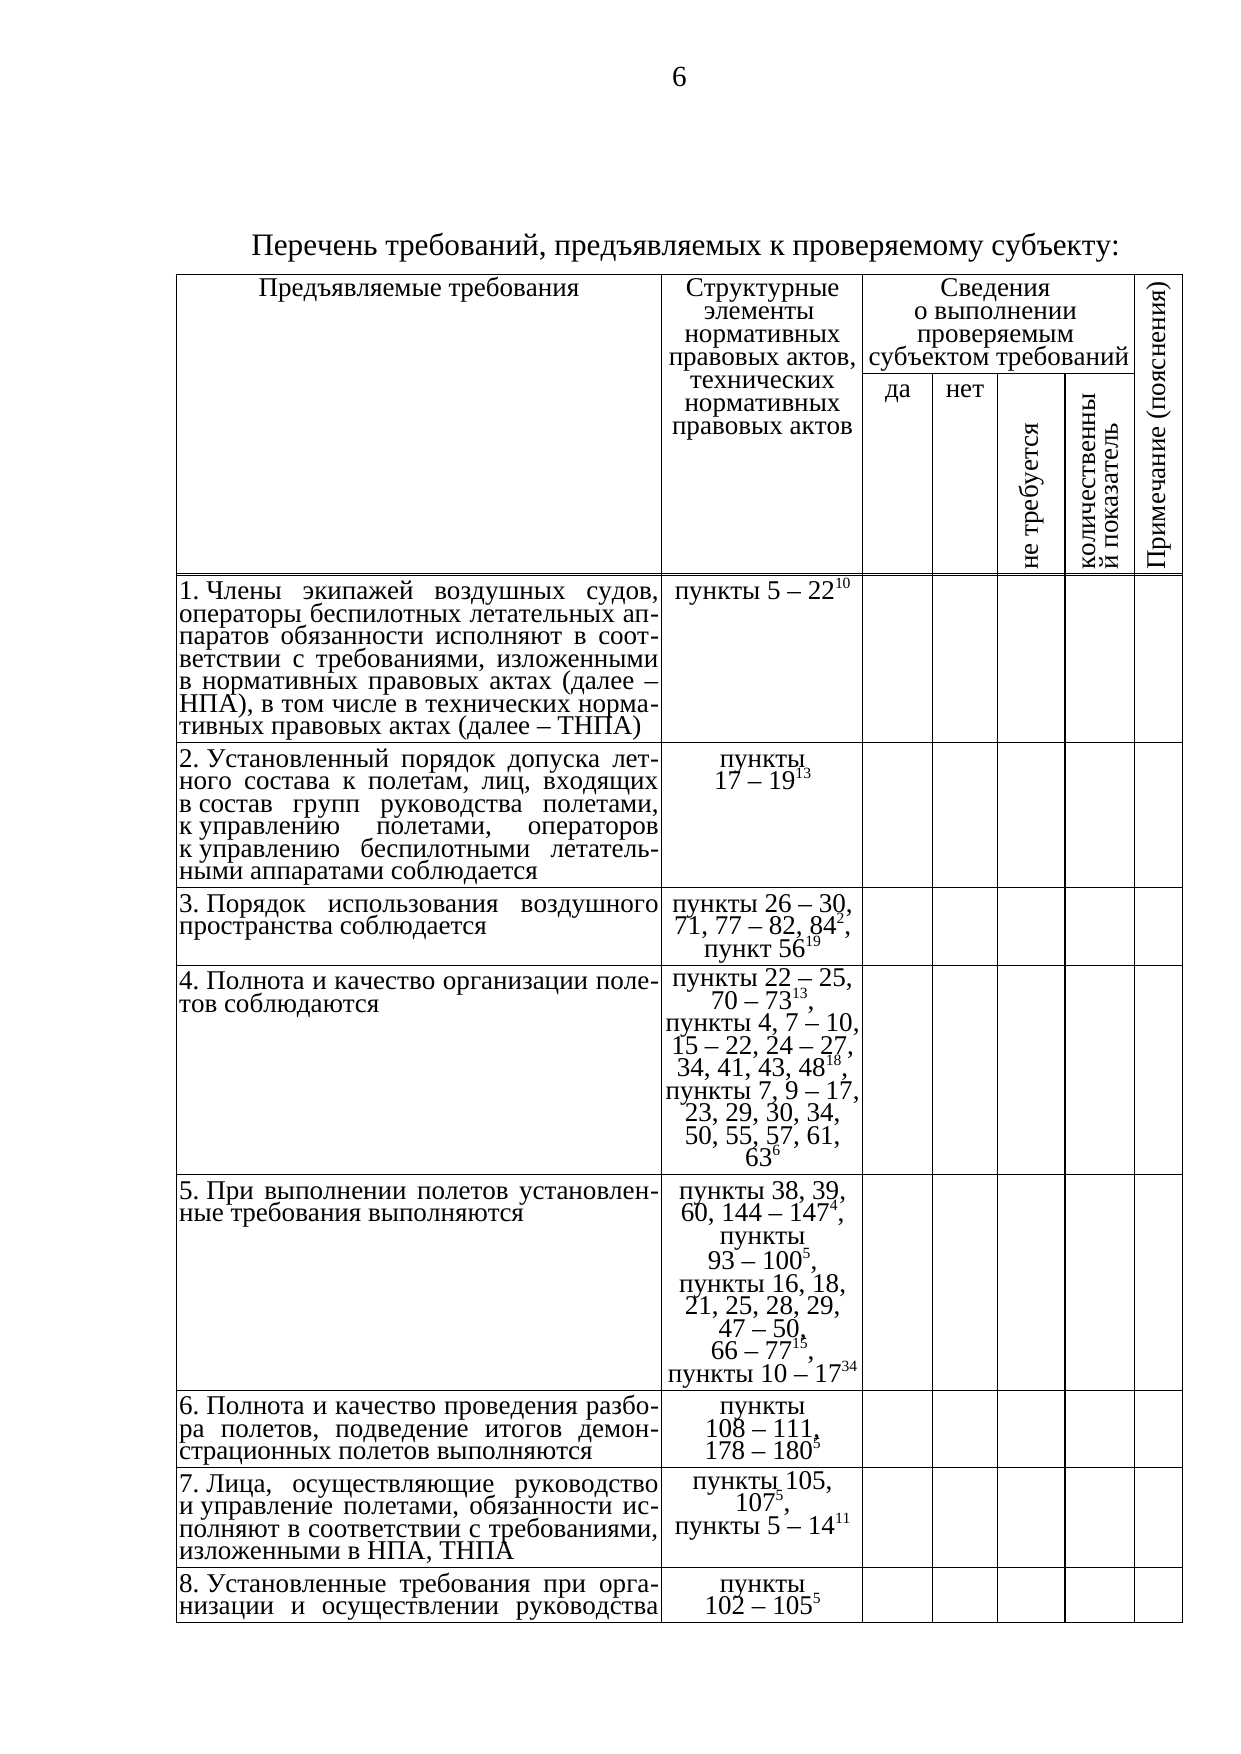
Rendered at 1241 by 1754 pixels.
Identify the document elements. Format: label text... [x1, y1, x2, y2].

table_cell [863, 743, 932, 887]
table_cell [863, 966, 932, 1174]
table_header Сведения о выполнении проверяемым субъектом требований [863, 275, 1134, 373]
table_cell пункты 22 – 25, 70 – 7313, пункты 4, 7 – 10, 15 – 22, 24 – 27, 34, 41, 43, 4818, пункты 7, 9 – 17, 23, 29, 30, 34, 50, 55, 57, 61, 636 [662, 966, 862, 1174]
table_cell [1066, 888, 1134, 965]
table_cell пункты 17 – 1913 [662, 743, 862, 887]
table_cell пункты 105, 1075, пункты 5 – 1411 [662, 1468, 862, 1567]
table_cell пункты 26 – 30, 71, 77 – 82, 842, пункт 5619 [662, 888, 862, 965]
table_cell 4. Полнота и качество организации полетов соблюдаются [177, 966, 661, 1174]
table_cell [998, 576, 1064, 742]
table_cell [933, 1568, 997, 1622]
table_cell [933, 1175, 997, 1390]
table_cell 2. Установленный порядок допуска летного состава к полетам, лиц, входящих в состав групп руководства полетами, к управлению полетами, операторов к управлению беспилотными летательными аппаратами соблюдается [177, 743, 661, 887]
table_cell [998, 1568, 1064, 1622]
table_cell [863, 1391, 932, 1467]
table_cell пункты 108 – 111, 178 – 1805 [662, 1391, 862, 1467]
table_cell [998, 1468, 1064, 1567]
table_cell [1135, 1175, 1182, 1390]
table_cell [1135, 1391, 1182, 1467]
table_cell 5. При выполнении полетов установленные требования выполняются [177, 1175, 661, 1390]
table_cell 3. Порядок использования воздушного пространства соблюдается [177, 888, 661, 965]
table_cell [998, 966, 1064, 1174]
table_cell [1066, 1391, 1134, 1467]
table_cell [933, 966, 997, 1174]
table_cell [863, 576, 932, 742]
table_cell [1066, 1468, 1134, 1567]
table_cell [933, 888, 997, 965]
text Перечень требований, предъявляемых к проверяемому субъекту: [177, 226, 1181, 262]
table_cell [998, 888, 1064, 965]
table_cell [1135, 576, 1182, 742]
table_cell [1066, 743, 1134, 887]
table_cell [998, 1391, 1064, 1467]
table_cell [863, 1568, 932, 1622]
table_header Структурные элементы нормативных правовых актов, технических нормативных правовых актов [662, 275, 862, 573]
table_header Примечание (пояснения) [1135, 275, 1182, 573]
table_cell да [863, 374, 932, 573]
table_cell [998, 1175, 1064, 1390]
table_cell [1135, 1568, 1182, 1622]
table_header Предъявляемые требования [177, 275, 661, 573]
table_cell [998, 743, 1064, 887]
table_cell 7. Лица, осуществляющие руководство и управление полетами, обязанности исполняют в соответствии с требованиями, изложенными в НПА, ТНПА [177, 1468, 661, 1567]
table_cell пункты 5 – 2210 [662, 576, 862, 742]
table_cell [933, 576, 997, 742]
table_cell [933, 1391, 997, 1467]
table_cell [1066, 1568, 1134, 1622]
table_cell [1135, 966, 1182, 1174]
table_cell 1. Члены экипажей воздушных судов, операторы беспилотных летательных аппаратов обязанности исполняют в соответствии с требованиями, изложенными в нормативных правовых актах (далее – НПА), в том числе в технических нормативных правовых актах (далее – ТНПА) [177, 576, 661, 742]
table_cell [1066, 576, 1134, 742]
table_cell [1135, 888, 1182, 965]
table_cell [1066, 966, 1134, 1174]
table_cell нет [933, 374, 997, 573]
table_cell количественный показатель [1066, 374, 1134, 573]
table_cell [1135, 1468, 1182, 1567]
table_cell [863, 1468, 932, 1567]
table_cell 8. Установленные требования при организации и осуществлении руководства и управления полетами выполняются [177, 1568, 661, 1622]
table_cell [933, 1468, 997, 1567]
table_cell [863, 888, 932, 965]
table_cell 6. Полнота и качество проведения разбора полетов, подведение итогов демонстрационных полетов выполняются [177, 1391, 661, 1467]
table_cell пункты 102 – 1055 [662, 1568, 862, 1622]
table_cell [1066, 1175, 1134, 1390]
table_cell пункты 38, 39, 60, 144 – 1474, пункты 93 – 1005, пункты 16, 18, 21, 25, 28, 29, 47 – 50, 66 – 7715, пункты 10 – 1734 [662, 1175, 862, 1390]
table_cell не требуется [998, 374, 1064, 573]
table_cell [863, 1175, 932, 1390]
table_cell [1135, 743, 1182, 887]
table_cell [933, 743, 997, 887]
